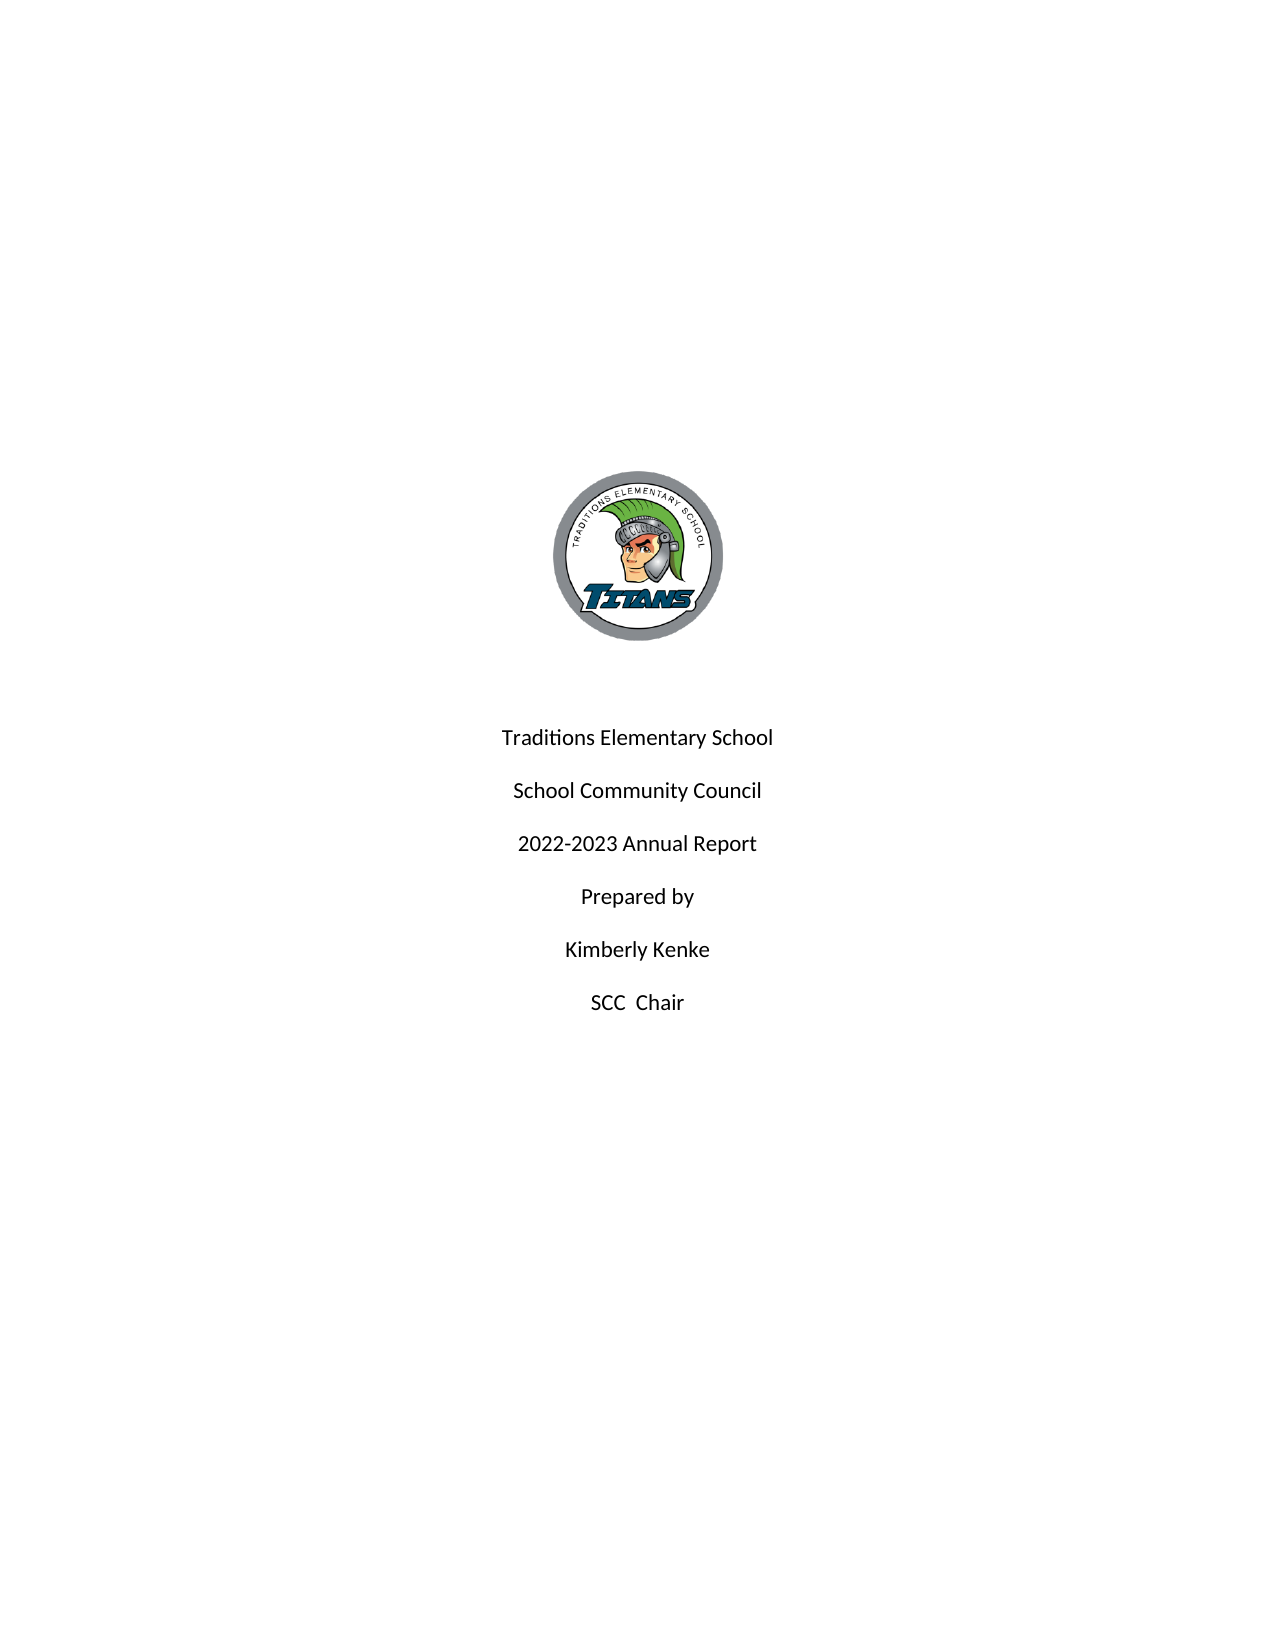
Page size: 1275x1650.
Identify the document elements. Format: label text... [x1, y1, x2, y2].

text Kimberly Kenke [150, 935, 1125, 963]
text School Community Council [150, 776, 1125, 804]
text Traditions Elementary School [150, 723, 1125, 751]
text 2022-2023 Annual Report [150, 829, 1125, 857]
text Prepared by [150, 882, 1125, 910]
picture [548, 468, 727, 645]
text SCC Chair [150, 988, 1125, 1016]
